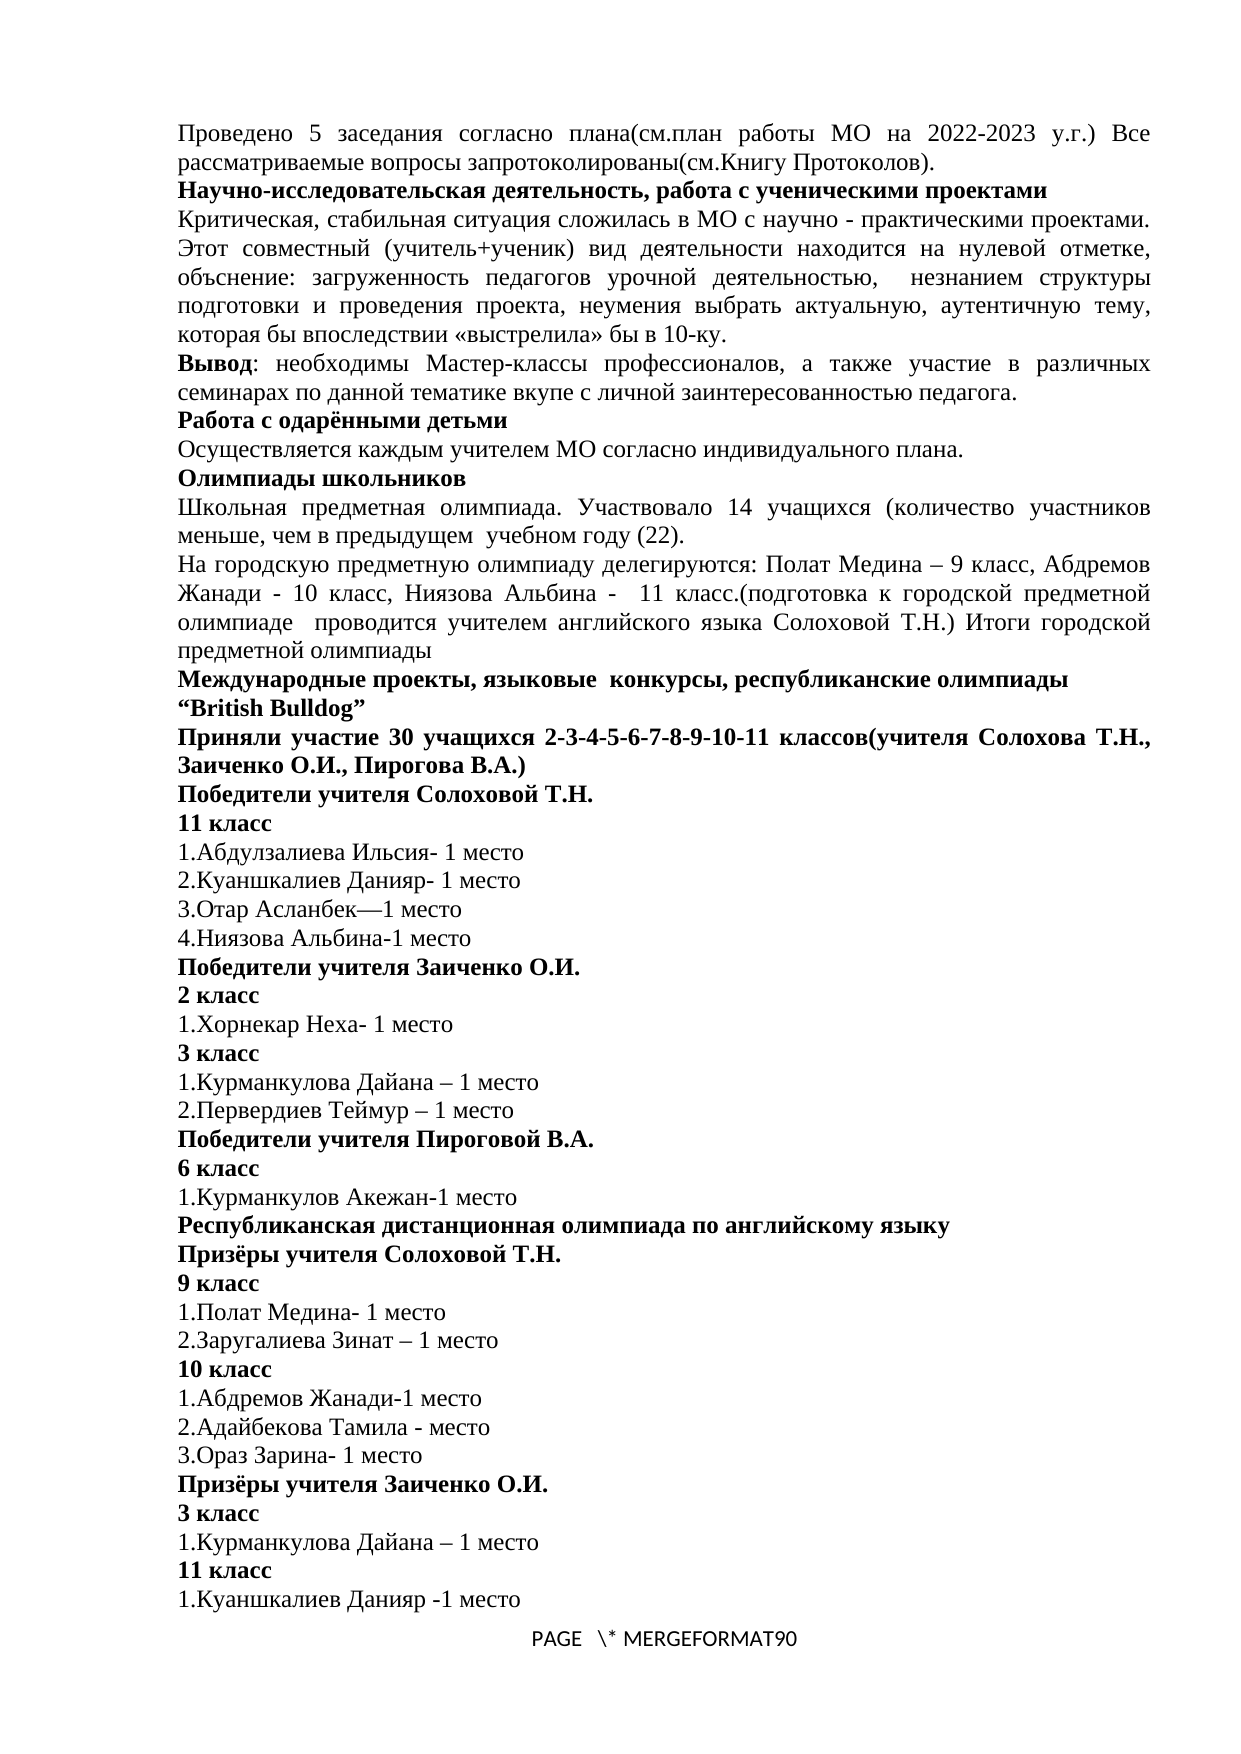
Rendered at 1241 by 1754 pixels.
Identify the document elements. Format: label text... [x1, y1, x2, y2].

text 4.Ниязова Альбина-1 место [177, 923, 1152, 952]
text 2.Заругалиева Зинат – 1 место [177, 1326, 1152, 1354]
text 3.Ораз Зарина- 1 место [177, 1441, 1152, 1469]
text 3 класс [177, 1498, 1152, 1527]
text 10 класс [177, 1354, 1152, 1383]
text Призёры учителя Солоховой Т.Н. [177, 1239, 1152, 1268]
text 1.Хорнекар Неха- 1 место [177, 1009, 1152, 1038]
text Работа с одарёнными детьми [177, 406, 1152, 434]
text 1.Курманкулова Дайана – 1 место [177, 1527, 1152, 1556]
text Осуществляется каждым учителем МО согласно индивидуального плана. [177, 434, 1152, 463]
text Победители учителя Солоховой Т.Н. [177, 779, 1152, 808]
text “British Bulldog” [177, 693, 1152, 722]
text Приняли участие 30 учащихся 2-3-4-5-6-7-8-9-10-11 классов(учителя Солохова Т.Н., Заиченко О.И., Пирогова В.А.) [177, 722, 1152, 779]
text 1.Курманкулова Дайана – 1 место [177, 1067, 1152, 1096]
text 2 класс [177, 981, 1152, 1009]
text 1.Полат Медина- 1 место [177, 1297, 1152, 1326]
text Международные проекты, языковые конкурсы, республиканские олимпиады [177, 664, 1152, 693]
text 3 класс [177, 1038, 1152, 1067]
text 2.Первердиев Теймур – 1 место [177, 1096, 1152, 1124]
text Школьная предметная олимпиада. Участвовало 14 учащихся (количество участников меньше, чем в предыдущем учебном году (22). [177, 492, 1152, 549]
text 2.Куаншкалиев Данияр- 1 место [177, 866, 1152, 894]
text 2.Адайбекова Тамила - место [177, 1412, 1152, 1441]
text Критическая, стабильная ситуация сложилась в МО с научно - практическими проектами. Этот совместный (учитель+ученик) вид деятельности находится на нулевой отметке, объснение: загруженность педагогов урочной деятельностью, незнанием структуры подготовки и проведения проекта, неумения выбрать актуальную, аутентичную тему, которая бы впоследствии «выстрелила» бы в 10-ку. [177, 204, 1152, 348]
text Олимпиады школьников [177, 463, 1152, 492]
text Вывод: необходимы Мастер-классы профессионалов, а также участие в различных семинарах по данной тематике вкупе с личной заинтересованностью педагога. [177, 348, 1152, 406]
text 3.Отар Асланбек—1 место [177, 894, 1152, 923]
text 11 класс [177, 1556, 1152, 1584]
text Победители учителя Пироговой В.А. [177, 1124, 1152, 1153]
text 9 класс [177, 1268, 1152, 1297]
text 1.Абдулзалиева Ильсия- 1 место [177, 837, 1152, 866]
text 1.Абдремов Жанади-1 место [177, 1383, 1152, 1412]
text На городскую предметную олимпиаду делегируются: Полат Медина – 9 класс, Абдремов Жанади - 10 класс, Ниязова Альбина - 11 класс.(подготовка к городской предметной олимпиаде проводится учителем английского языка Солоховой Т.Н.) Итоги городской предметной олимпиады [177, 549, 1152, 664]
text 1.Куаншкалиев Данияр -1 место [177, 1584, 1152, 1613]
text Проведено 5 заседания согласно плана(см.план работы МО на 2022-2023 у.г.) Все рассматриваемые вопросы запротоколированы(см.Книгу Протоколов). [177, 118, 1152, 176]
text Призёры учителя Заиченко О.И. [177, 1469, 1152, 1498]
text Республиканская дистанционная олимпиада по английскому языку [177, 1211, 1152, 1239]
text Научно-исследовательская деятельность, работа с ученическими проектами [177, 176, 1152, 204]
text 6 класс [177, 1153, 1152, 1182]
text 11 класс [177, 808, 1152, 837]
text 1.Курманкулов Акежан-1 место [177, 1182, 1152, 1211]
text Победители учителя Заиченко О.И. [177, 952, 1152, 981]
